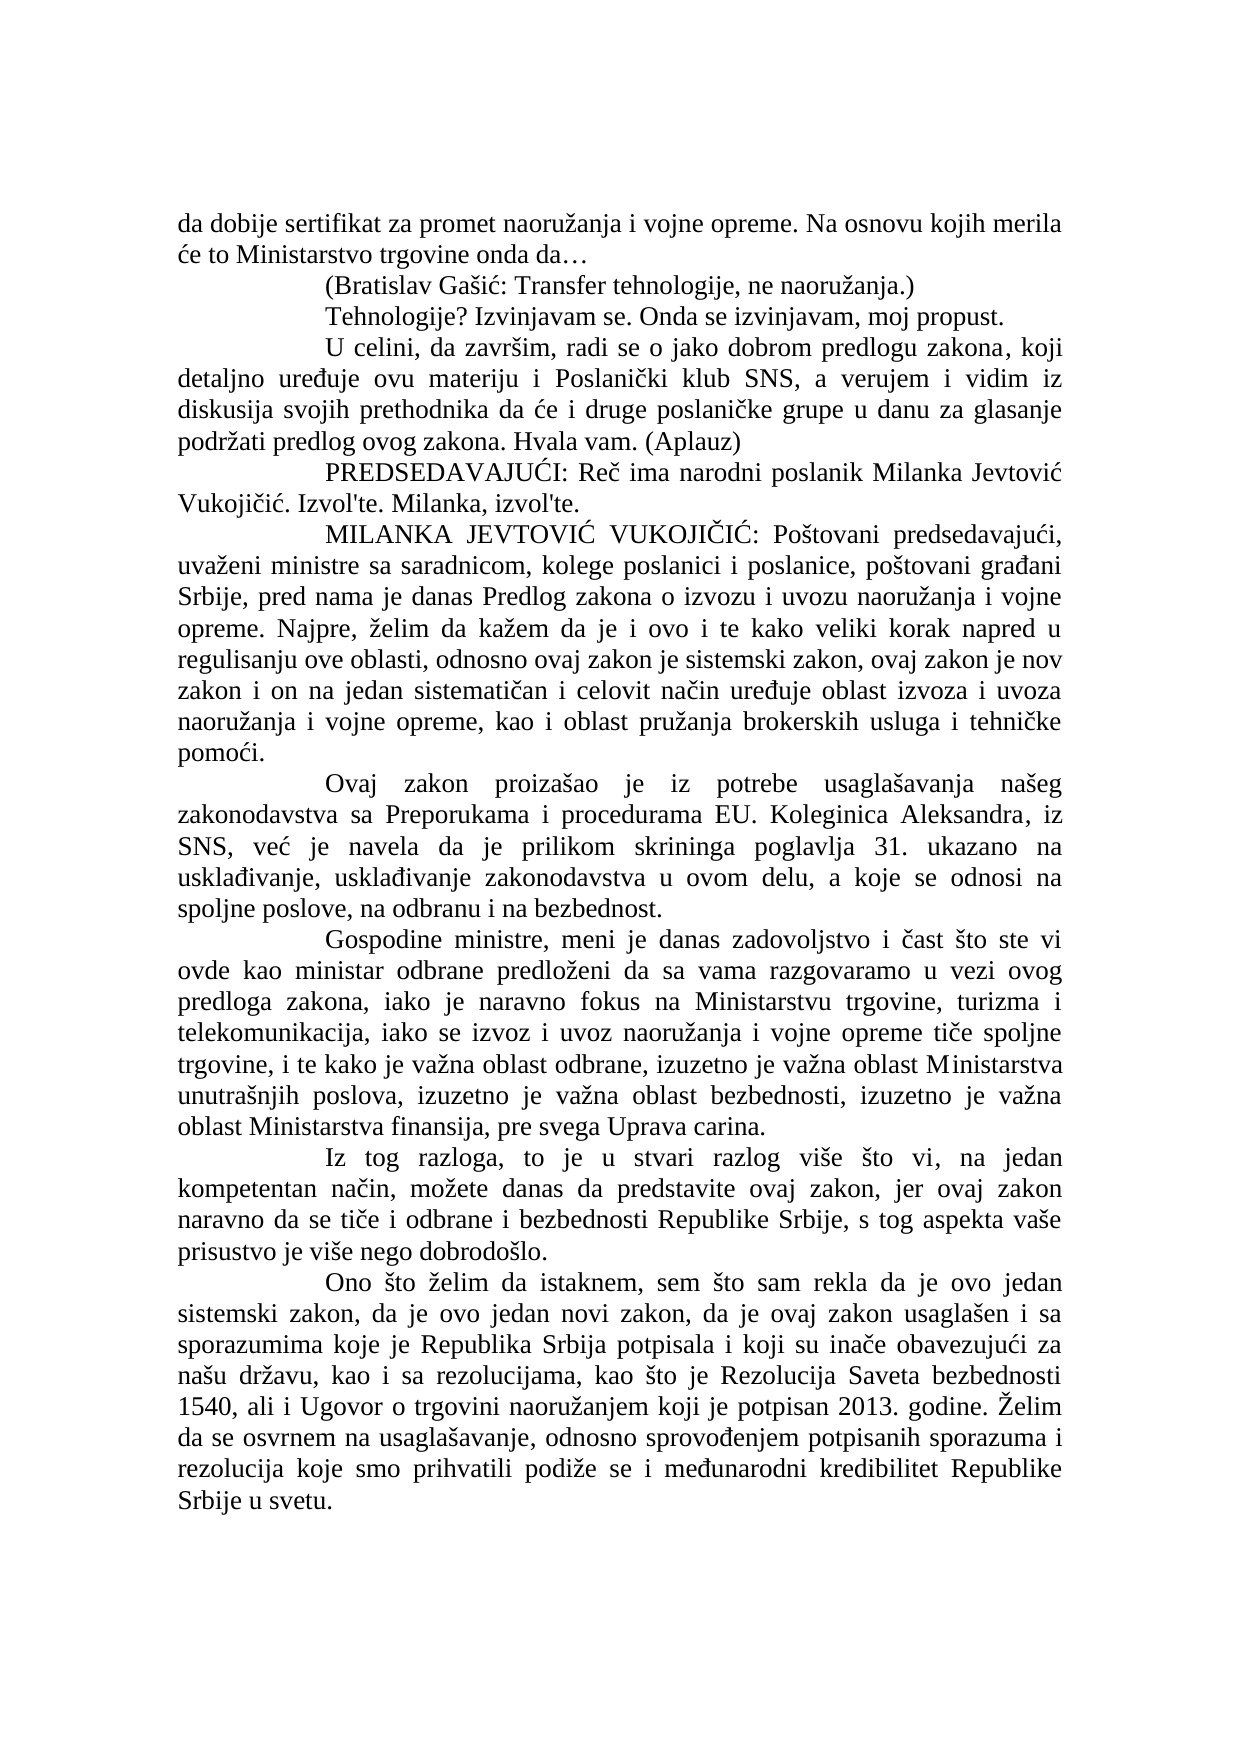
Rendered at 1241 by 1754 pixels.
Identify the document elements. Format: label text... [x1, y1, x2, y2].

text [177, 207, 1063, 269]
text MILANKA JEVTOVIĆ VUKOJIČIĆ: Poštovani predsedavajući, uvaženi ministre sa saradnicom, kolege poslanici i poslanice, poštovani građani Srbije, pred nama je danas Predlog zakona o izvozu i uvozu naoružanja i vojne opreme. Najpre, želim da kažem da je i ovo i te kako veliki korak napred u regulisanju ove oblasti, odnosno ovaj zakon je sistemski zakon, ovaj zakon je nov zakon i on na jedan sistematičan i celovit način uređuje oblast izvoza i uvoza naoružanja i vojne opreme, kao i oblast pružanja brokerskih usluga i tehničke pomoći. [177, 518, 1063, 767]
text PREDSEDAVAJUĆI: Reč ima narodni poslanik Milanka Jevtović Vukojičić. Izvol'te. Milanka, izvol'te. [177, 456, 1063, 518]
text Iz tog razloga, to je u stvari razlog više što vi, na jedan kompetentan način, možete danas da predstavite ovaj zakon, jer ovaj zakon naravno da se tiče i odbrane i bezbednosti Republike Srbije, s tog aspekta vaše prisustvo je više nego dobrodošlo. [177, 1141, 1063, 1266]
text Ono što želim da istaknem, sem što sam rekla da je ovo jedan sistemski zakon, da je ovo jedan novi zakon, da je ovaj zakon usaglašen i sa sporazumima koje je Republika Srbija potpisala i koji su inače obavezujući za našu državu, kao i sa rezolucijama, kao što je Rezolucija Saveta bezbednosti 1540, ali i Ugovor o trgovini naoružanjem koji je potpisan 2013. godine. Želim da se osvrnem na usaglašavanje, odnosno sprovođenjem potpisanih sporazuma i rezolucija koje smo prihvatili podiže se i međunarodni kredibilitet Republike Srbije u svetu. [177, 1266, 1063, 1515]
text (Bratislav Gašić: Transfer tehnologije, ne naoružanja.) [177, 269, 1063, 300]
text Tehnologije? Izvinjavam se. Onda se izvinjavam, moj propust. [177, 300, 1063, 331]
text Gospodine ministre, meni je danas zadovoljstvo i čast što ste vi ovde kao ministar odbrane predloženi da sa vama razgovaramo u vezi ovog predloga zakona, iako je naravno fokus na Ministarstvu trgovine, turizma i telekomunikacija, iako se izvoz i uvoz naoružanja i vojne opreme tiče spoljne trgovine, i te kako je važna oblast odbrane, izuzetno je važna oblast Ministarstva unutrašnjih poslova, izuzetno je važna oblast bezbednosti, izuzetno je važna oblast Ministarstva finansija, pre svega Uprava carina. [177, 923, 1063, 1141]
text Ovaj zakon proizašao je iz potrebe usaglašavanja našeg zakonodavstva sa Preporukama i procedurama EU. Koleginica Aleksandra, iz SNS, već je navela da je prilikom skrininga poglavlja 31. ukazano na usklađivanje, usklađivanje zakonodavstva u ovom delu, a koje se odnosi na spoljne poslove, na odbranu i na bezbednost. [177, 767, 1063, 923]
text U celini, da završim, radi se o jako dobrom predlogu zakona, koji detaljno uređuje ovu materiju i Poslanički klub SNS, a verujem i vidim iz diskusija svojih prethodnika da će i druge poslaničke grupe u danu za glasanje podržati predlog ovog zakona. Hvala vam. (Aplauz) [177, 331, 1063, 456]
